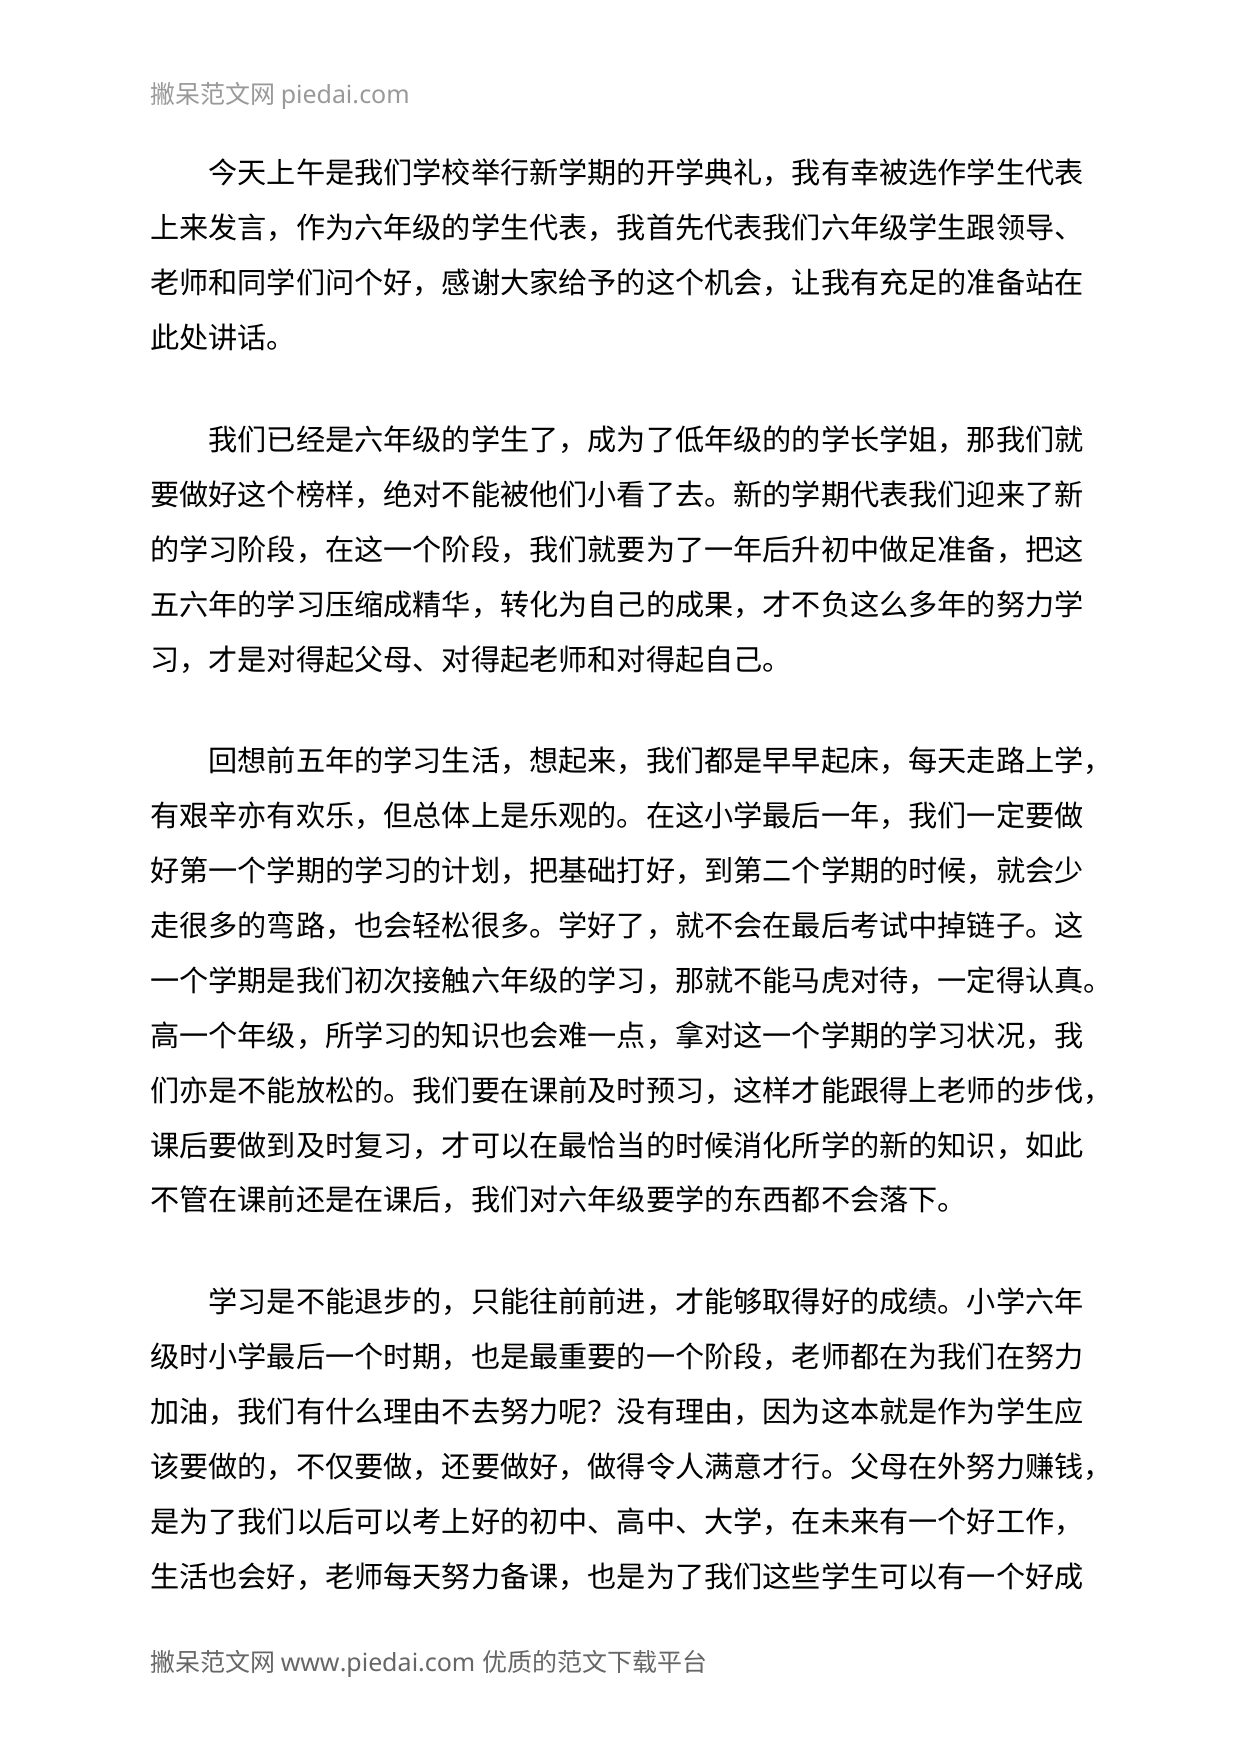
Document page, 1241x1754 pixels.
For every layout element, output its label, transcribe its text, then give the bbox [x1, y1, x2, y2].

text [150, 1279, 1090, 1596]
text 我们已经是六年级的学生了，成为了低年级的的学长学姐，那我们就要做好这个榜样，绝对不能被他们小看了去。新的学期代表我们迎来了新的学习阶段，在这一个阶段，我们就要为了一年后升初中做足准备，把这五六年的学习压缩成精华，转化为自己的成果，才不负这么多年的努力学习，才是对得起父母、对得起老师和对得起自己。 [150, 416, 1090, 678]
text 今天上午是我们学校举行新学期的开学典礼，我有幸被选作学生代表上来发言，作为六年级的学生代表，我首先代表我们六年级学生跟领导、老师和同学们问个好，感谢大家给予的这个机会，让我有充足的准备站在此处讲话。 [150, 150, 1090, 357]
text 回想前五年的学习生活，想起来，我们都是早早起床，每天走路上学，有艰辛亦有欢乐，但总体上是乐观的。在这小学最后一年，我们一定要做好第一个学期的学习的计划，把基础打好，到第二个学期的时候，就会少走很多的弯路，也会轻松很多。学好了，就不会在最后考试中掉链子。这一个学期是我们初次接触六年级的学习，那就不能马虎对待，一定得认真。高一个年级，所学习的知识也会难一点，拿对这一个学期的学习状况，我们亦是不能放松的。我们要在课前及时预习，这样才能跟得上老师的步伐，课后要做到及时复习，才可以在最恰当的时候消化所学的新的知识，如此不管在课前还是在课后，我们对六年级要学的东西都不会落下。 [150, 738, 1090, 1219]
